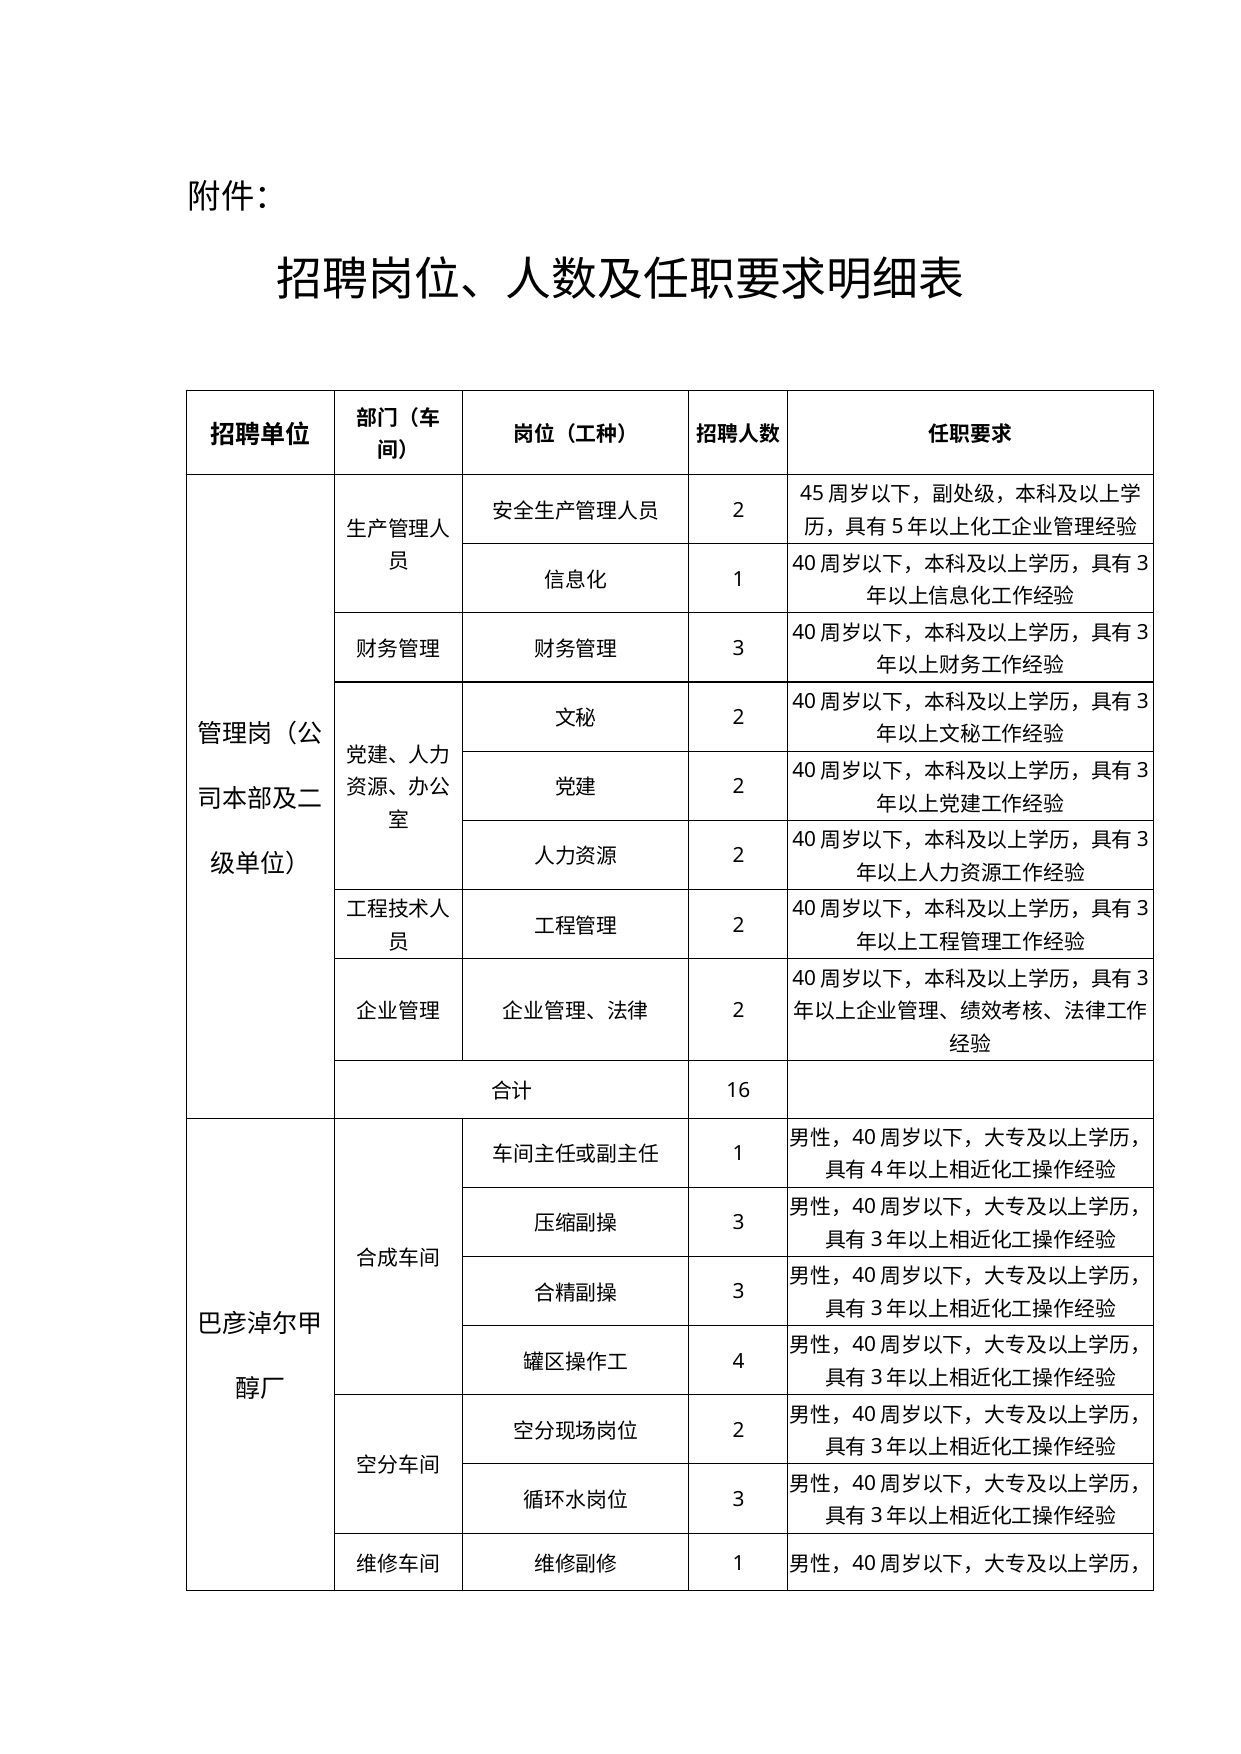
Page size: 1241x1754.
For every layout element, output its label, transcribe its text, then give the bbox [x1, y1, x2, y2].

table_cell 2 [689, 683, 787, 751]
table_cell 党建 [463, 752, 688, 820]
table_cell [788, 1061, 1153, 1117]
table_cell 40周岁以下，本科及以上学历，具有3年以上企业管理、绩效考核、法律工作经验 [788, 959, 1153, 1060]
table_cell 财务管理 [335, 613, 462, 681]
table_cell 信息化 [463, 544, 688, 612]
table_cell 空分车间 [335, 1395, 462, 1532]
table_cell 2 [689, 959, 787, 1060]
table_header 岗位（工种） [463, 391, 688, 474]
table_cell 维修副修 [463, 1534, 688, 1590]
table_cell 40周岁以下，本科及以上学历，具有3年以上文秘工作经验 [788, 683, 1153, 751]
table_cell 男性，40周岁以下，大专及以上学历，具有3年以上相近化工操作经验 [788, 1326, 1153, 1394]
table_cell 1 [689, 1534, 787, 1590]
table_cell 40周岁以下，本科及以上学历，具有3年以上信息化工作经验 [788, 544, 1153, 612]
table_header 部门（车间） [335, 391, 462, 474]
table_header 招聘人数 [689, 391, 787, 474]
table_cell 40周岁以下，本科及以上学历，具有3年以上工程管理工作经验 [788, 890, 1153, 958]
table_cell 2 [689, 1395, 787, 1463]
text 招聘岗位、人数及任职要求明细表 [187, 227, 1053, 324]
text 附件： [187, 162, 1053, 227]
table_cell 2 [689, 752, 787, 820]
table_cell 循环水岗位 [463, 1464, 688, 1532]
table_cell 巴彦淖尔甲醇厂 [187, 1119, 334, 1590]
table_cell 3 [689, 1257, 787, 1325]
table_cell 合精副操 [463, 1257, 688, 1325]
table_cell 男性，40周岁以下，大专及以上学历，具有3年以上相近化工操作经验 [788, 1257, 1153, 1325]
table_cell 1 [689, 1119, 787, 1187]
table_cell 党建、人力资源、办公室 [335, 683, 462, 889]
table_cell 4 [689, 1326, 787, 1394]
table_cell 罐区操作工 [463, 1326, 688, 1394]
table_cell 财务管理 [463, 613, 688, 681]
table_header 招聘单位 [187, 391, 334, 474]
table_cell 2 [689, 475, 787, 543]
table_cell 2 [689, 890, 787, 958]
table_cell 16 [689, 1061, 787, 1117]
table_cell 3 [689, 1188, 787, 1256]
table_cell 企业管理、法律 [463, 959, 688, 1060]
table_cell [788, 1534, 1153, 1590]
table_cell 男性，40周岁以下，大专及以上学历，具有3年以上相近化工操作经验 [788, 1188, 1153, 1256]
table_header 任职要求 [788, 391, 1153, 474]
table_cell 车间主任或副主任 [463, 1119, 688, 1187]
table_cell 合计 [335, 1061, 688, 1117]
table_cell 生产管理人员 [335, 475, 462, 612]
table_cell 工程管理 [463, 890, 688, 958]
table_cell 文秘 [463, 683, 688, 751]
table_cell 45周岁以下，副处级，本科及以上学历，具有5年以上化工企业管理经验 [788, 475, 1153, 543]
table_cell 人力资源 [463, 821, 688, 889]
table_cell 维修车间 [335, 1534, 462, 1590]
table_cell 空分现场岗位 [463, 1395, 688, 1463]
table_cell 男性，40周岁以下，大专及以上学历，具有4年以上相近化工操作经验 [788, 1119, 1153, 1187]
table_cell 压缩副操 [463, 1188, 688, 1256]
table_cell 管理岗（公司本部及二级单位） [187, 475, 334, 1117]
table_cell 男性，40周岁以下，大专及以上学历，具有3年以上相近化工操作经验 [788, 1464, 1153, 1532]
table_cell 40周岁以下，本科及以上学历，具有3年以上人力资源工作经验 [788, 821, 1153, 889]
table_cell 工程技术人员 [335, 890, 462, 958]
table_cell 40周岁以下，本科及以上学历，具有3年以上党建工作经验 [788, 752, 1153, 820]
table_cell 合成车间 [335, 1119, 462, 1394]
table_cell 3 [689, 1464, 787, 1532]
table_cell 1 [689, 544, 787, 612]
table_cell 40周岁以下，本科及以上学历，具有3年以上财务工作经验 [788, 613, 1153, 681]
table_cell 安全生产管理人员 [463, 475, 688, 543]
table_cell 2 [689, 821, 787, 889]
table_cell 3 [689, 613, 787, 681]
table_cell 企业管理 [335, 959, 462, 1060]
table_cell 男性，40周岁以下，大专及以上学历，具有3年以上相近化工操作经验 [788, 1395, 1153, 1463]
